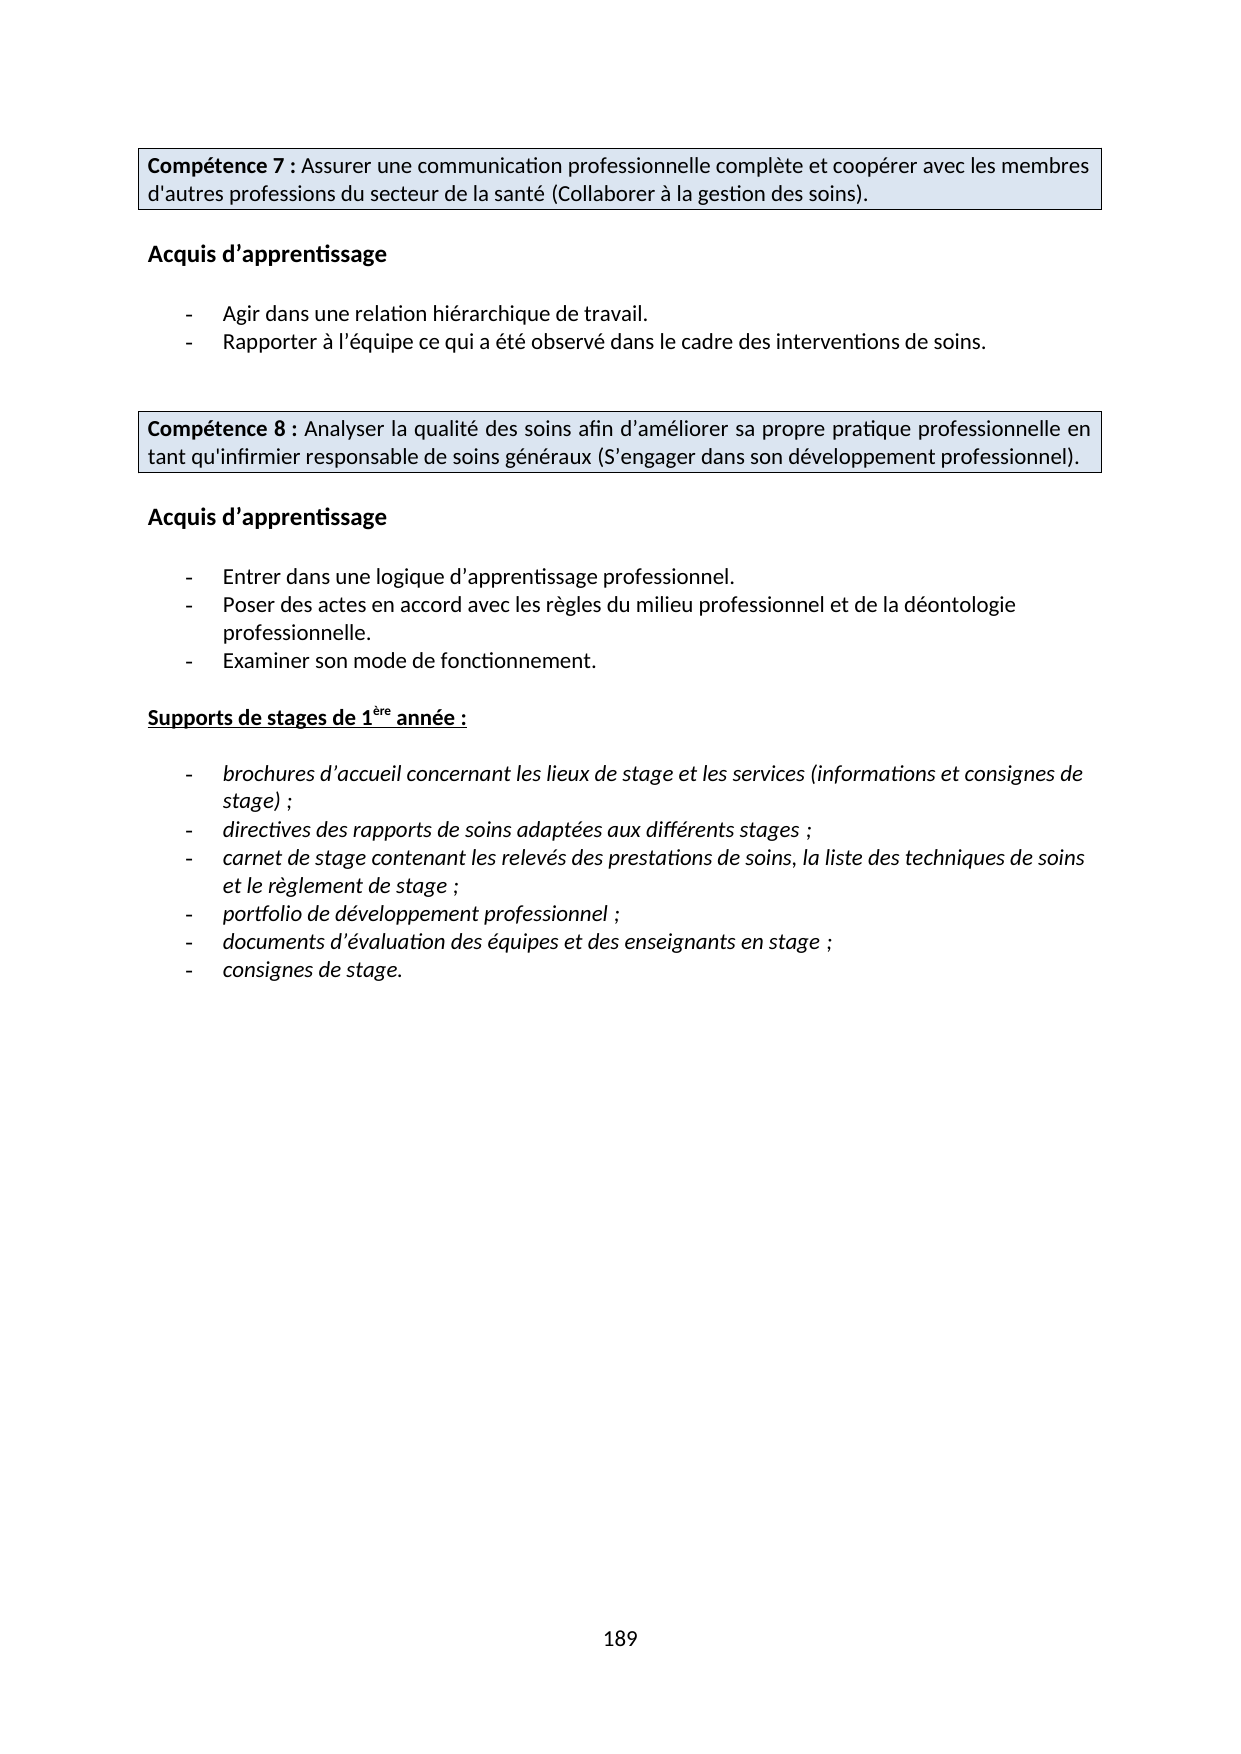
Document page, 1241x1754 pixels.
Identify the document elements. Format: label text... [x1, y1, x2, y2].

list Examiner son mode de fonctionnement. [185, 647, 1092, 674]
text Supports de stages de 1ère année : [148, 703, 1092, 731]
list portfolio de développement professionnel ; [185, 899, 1092, 927]
list documents d’évaluation des équipes et des enseignants en stage ; [185, 927, 1092, 955]
text Acquis d’apprentissage [148, 238, 1092, 268]
list brochures d’accueil concernant les lieux de stage et les services (informations et consignes de stage) ; [185, 759, 1092, 815]
list directives des rapports de soins adaptées aux différents stages ; [185, 815, 1092, 843]
list Rapporter à l’équipe ce qui a été observé dans le cadre des interventions de soins. [185, 327, 1092, 355]
list Entrer dans une logique d’apprentissage professionnel. [185, 562, 1092, 591]
list consignes de stage. [185, 955, 1092, 983]
text Compétence 8 : Analyser la qualité des soins afin d’améliorer sa propre pratique professionnelle en tant qu'infirmier responsable de soins généraux (S’engager dans son développement professionnel). [139, 412, 1101, 472]
text Compétence 7 : Assurer une communication professionnelle complète et coopérer avec les membres d'autres professions du secteur de la santé (Collaborer à la gestion des soins). [139, 149, 1101, 209]
list Poser des actes en accord avec les règles du milieu professionnel et de la déontologie professionnelle. [185, 591, 1092, 647]
text Acquis d’apprentissage [148, 501, 1092, 532]
list Agir dans une relation hiérarchique de travail. [185, 299, 1092, 327]
list carnet de stage contenant les relevés des prestations de soins, la liste des techniques de soins et le règlement de stage ; [185, 843, 1092, 899]
